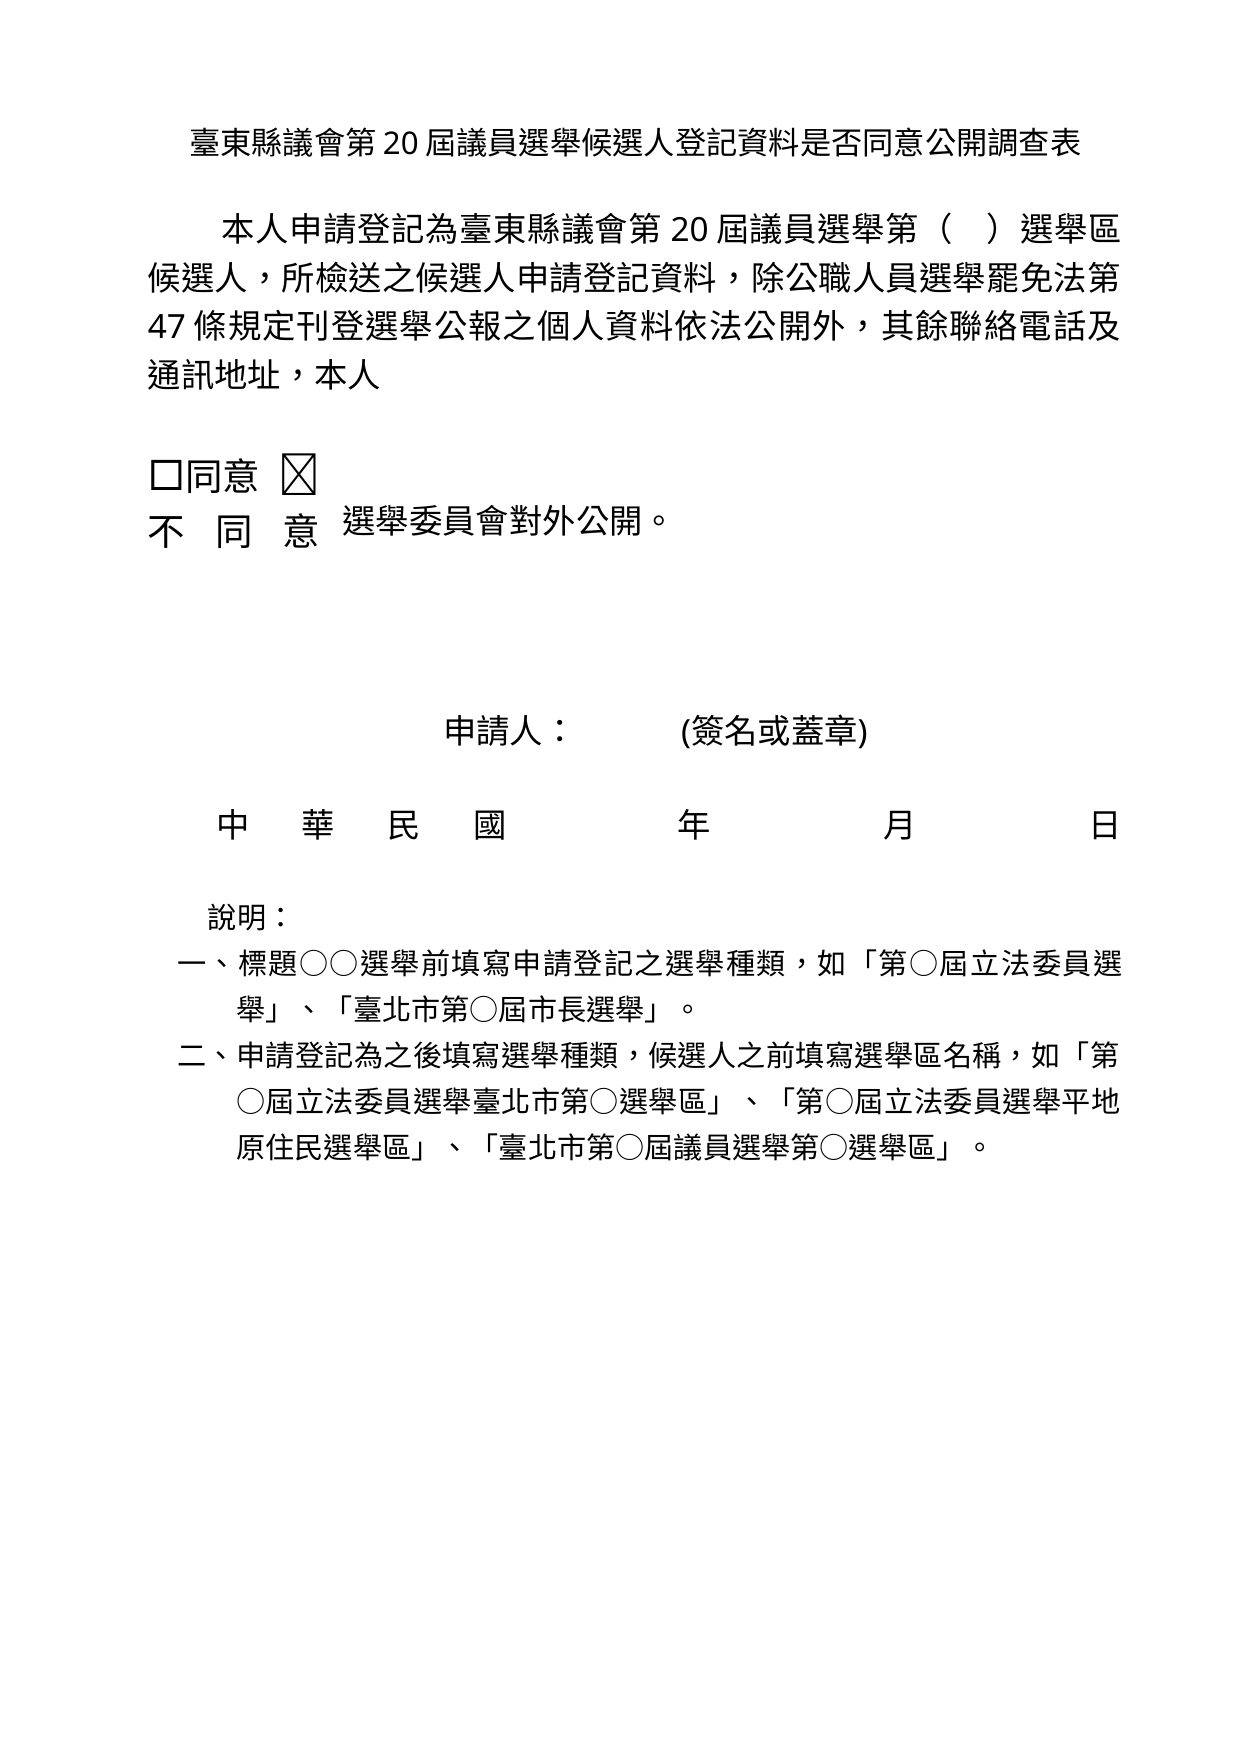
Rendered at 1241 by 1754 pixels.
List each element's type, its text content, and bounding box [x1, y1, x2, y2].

text 同意 不同意 選舉委員會對外公開。 [148, 442, 1122, 557]
text 本人申請登記為臺東縣議會第20屆議員選舉第（ ）選舉區候選人，所檢送之候選人申請登記資料，除公職人員選舉罷免法第47條規定刊登選舉公報之個人資料依法公開外，其餘聯絡電話及通訊地址，本人 [148, 203, 1122, 397]
text 說明： [148, 892, 1122, 938]
text 二、申請登記為之後填寫選舉種類，候選人之前填寫選舉區名稱，如「第○屆立法委員選舉臺北市第○選舉區」、「第○屆立法委員選舉平地原住民選舉區」、「臺北市第○屆議員選舉第○選舉區」。 [177, 1030, 1122, 1167]
text 一、標題○○選舉前填寫申請登記之選舉種類，如「第○屆立法委員選舉」、「臺北市第○屆市長選舉」。 [177, 938, 1122, 1030]
text 申請人： (簽名或蓋章) [443, 705, 1122, 753]
text 中華民國 年 月 日 [148, 798, 1122, 847]
text 臺東縣議會第20屆議員選舉候選人登記資料是否同意公開調查表 [148, 118, 1122, 163]
